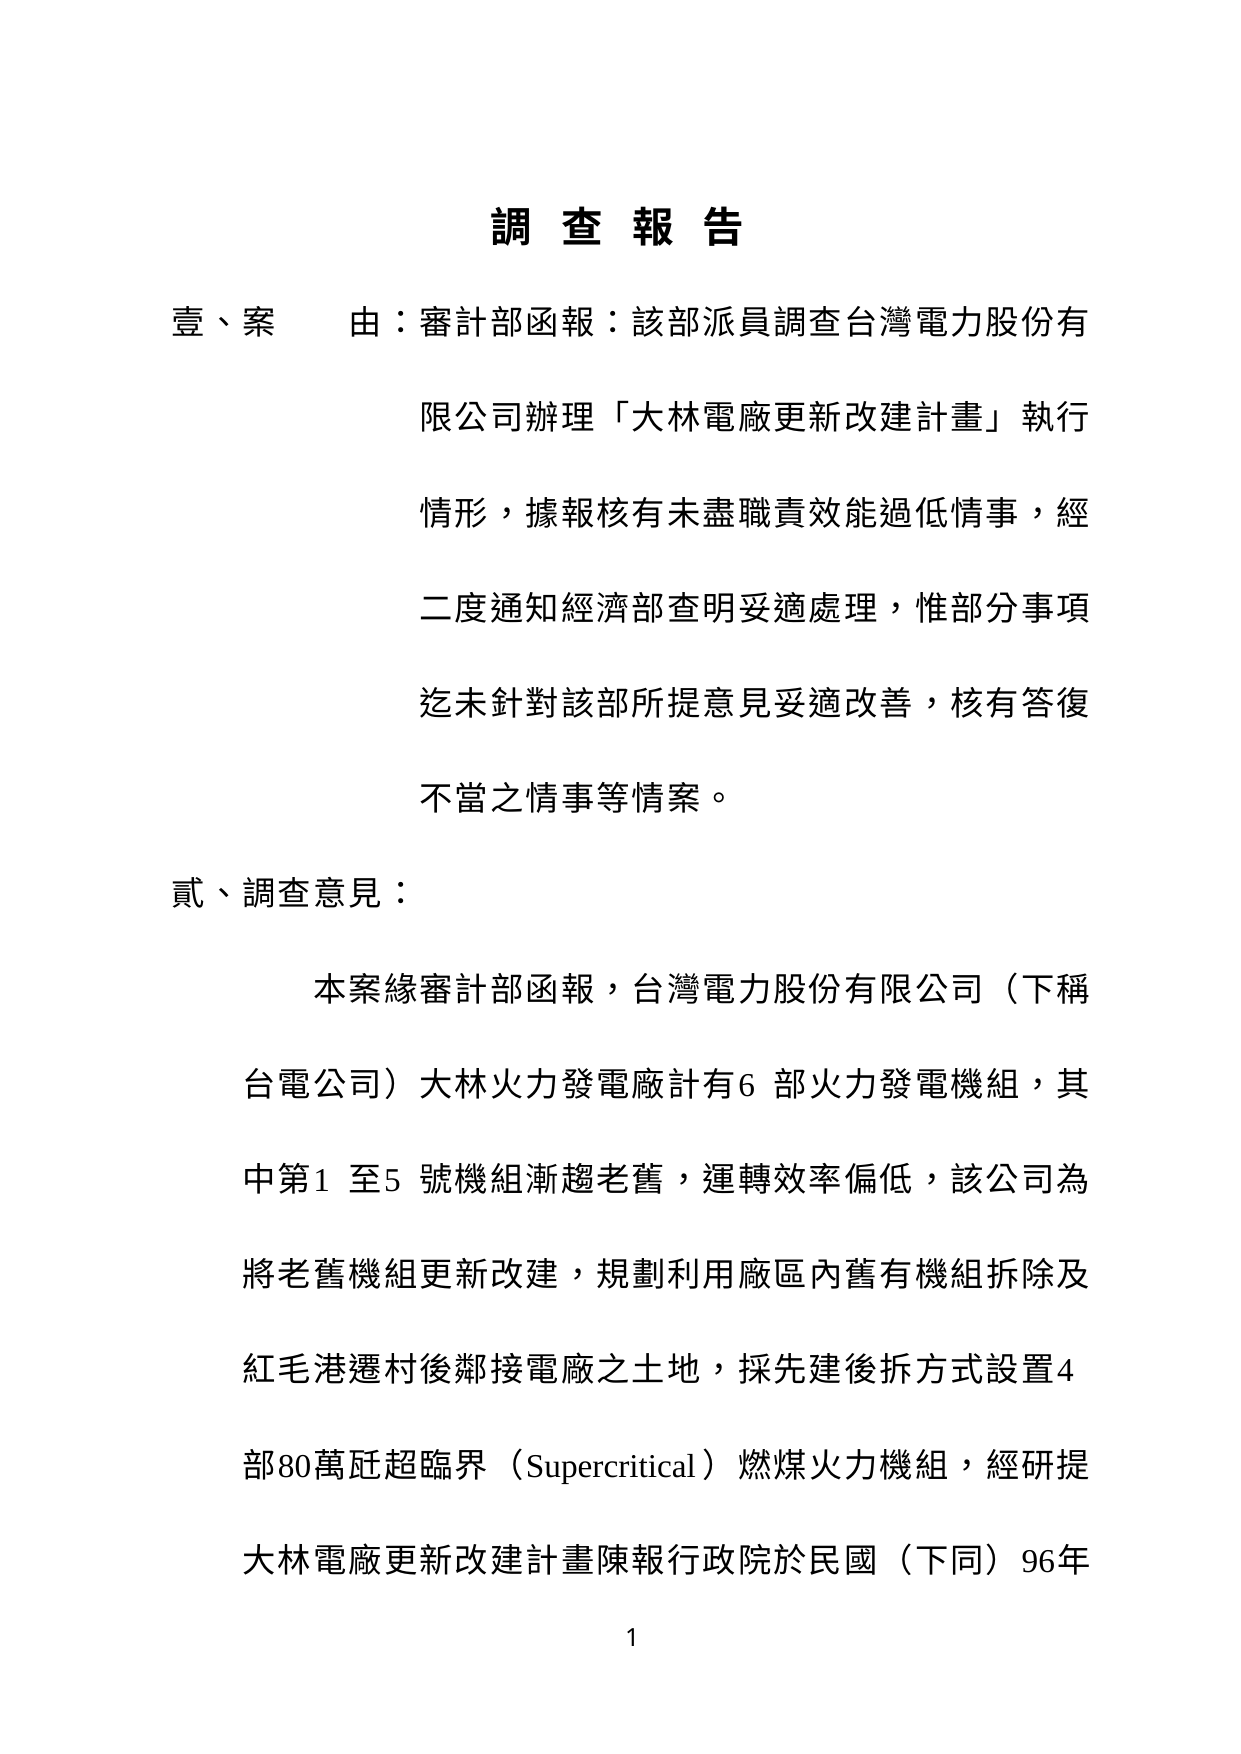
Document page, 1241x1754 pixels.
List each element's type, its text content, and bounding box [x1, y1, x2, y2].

text 調查報告 [171, 177, 1092, 272]
subtitle 案 由：審計部函報：該部派員調查台灣電力股份有限公司辦理「大林電廠更新改建計畫」執行情形，據報核有未盡職責效能過低情事，經二度通知經濟部查明妥適處理，惟部分事項迄未針對該部所提意見妥適改善，核有答復不當之情事等情案。 [171, 272, 1092, 844]
subtitle 調查意見： [171, 844, 1092, 939]
